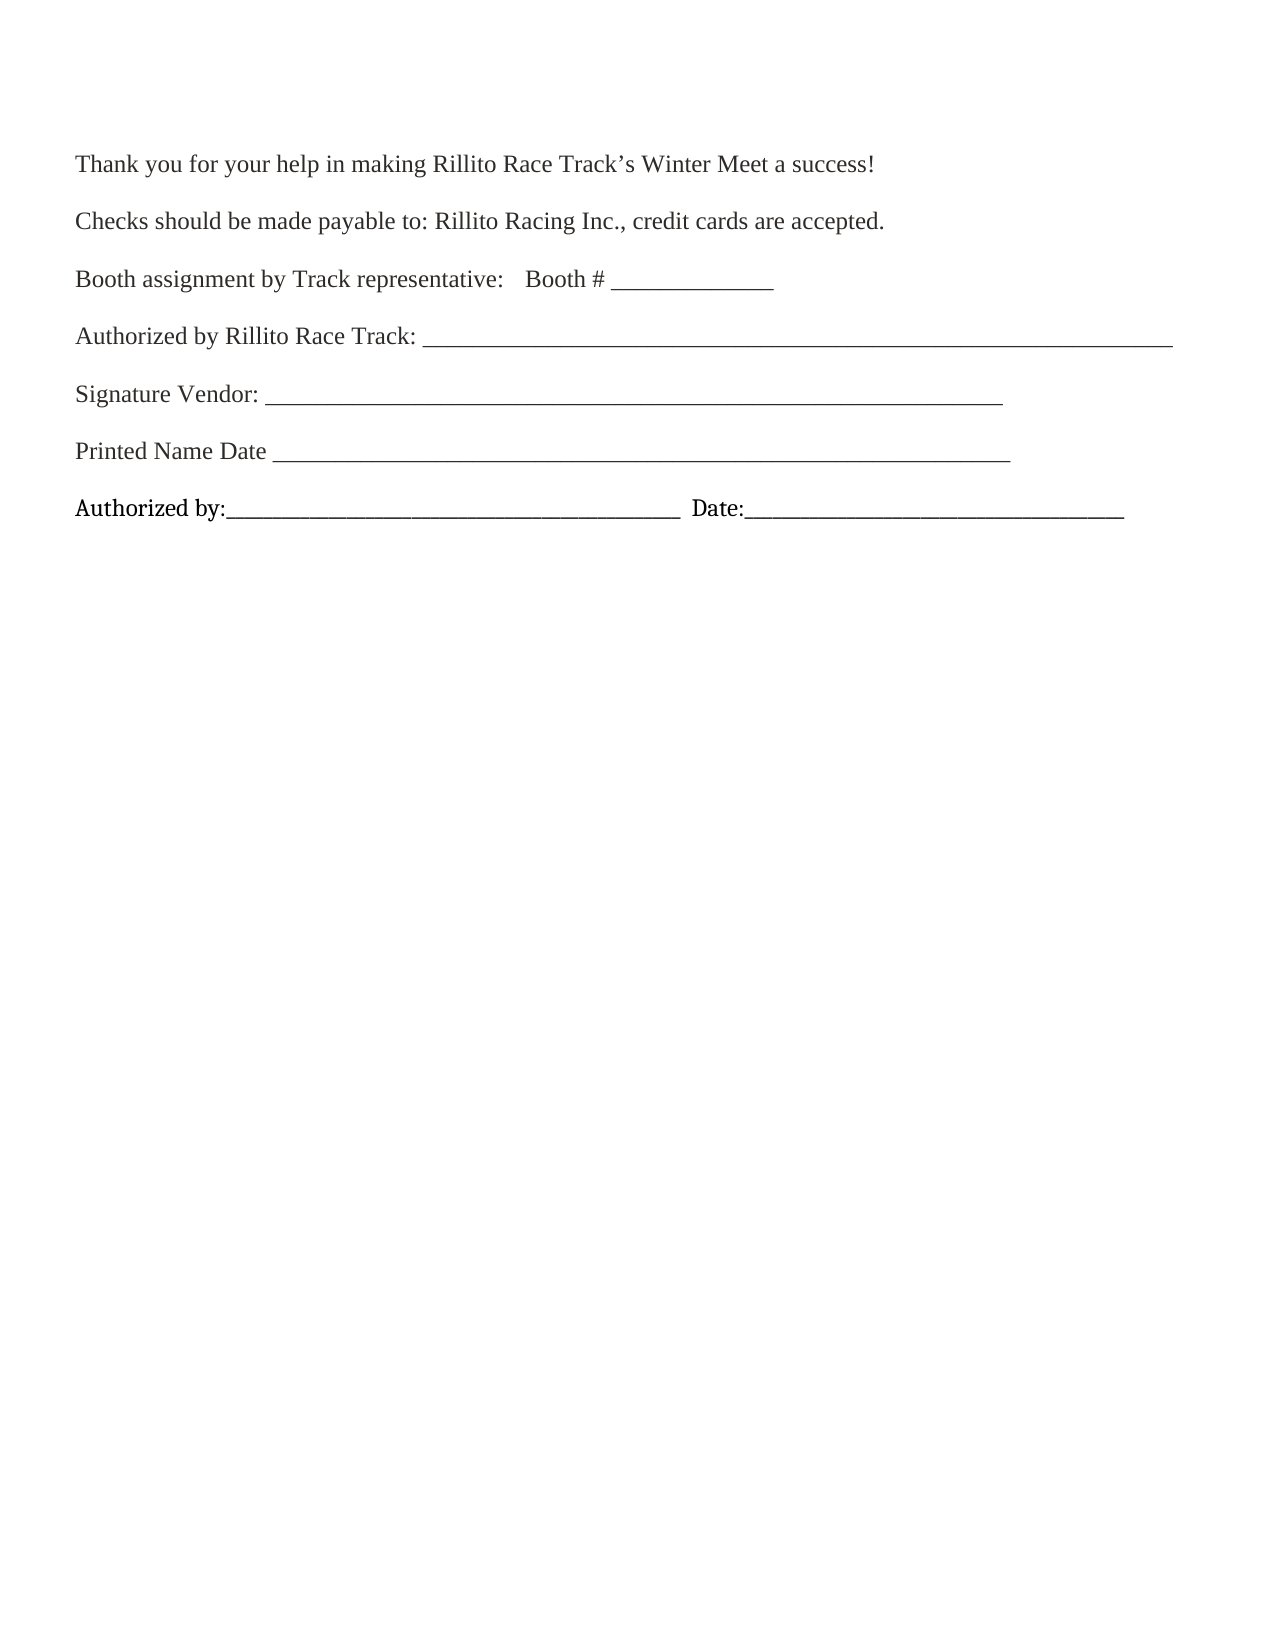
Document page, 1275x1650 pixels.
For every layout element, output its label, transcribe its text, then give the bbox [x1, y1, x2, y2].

text Thank you for your help in making Rillito Race Track’s Winter Meet a success! [75, 149, 1200, 177]
text Authorized by:_________________________________________________ Date:_________________________________________ [75, 494, 1200, 522]
text Booth assignment by Track representative: Booth # _____________ [75, 264, 1200, 292]
text Checks should be made payable to: Rillito Racing Inc., credit cards are accepted. [75, 206, 1200, 235]
text Signature Vendor: ___________________________________________________________ [75, 379, 1200, 407]
text Authorized by Rillito Race Track: ____________________________________________________________ [75, 321, 1200, 350]
text Printed Name Date ___________________________________________________________ [75, 436, 1200, 465]
